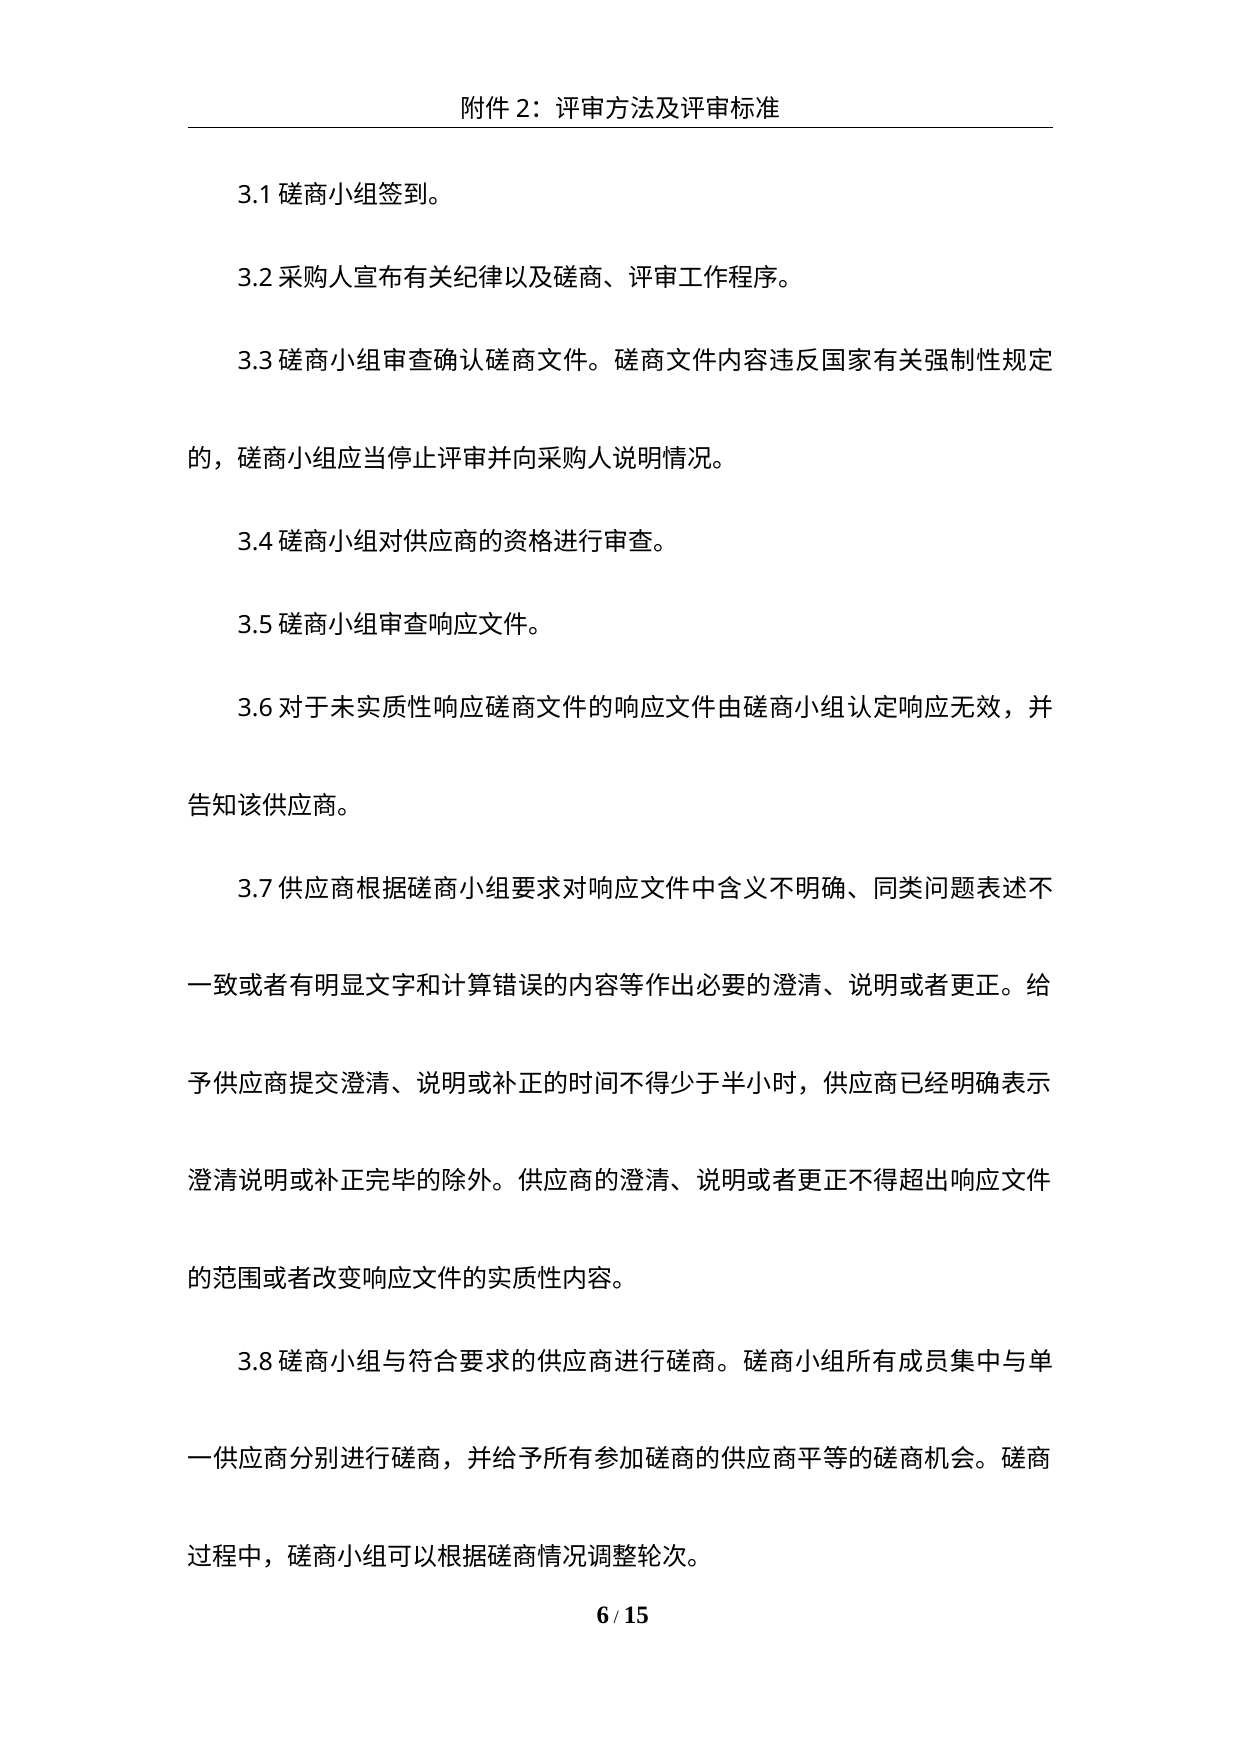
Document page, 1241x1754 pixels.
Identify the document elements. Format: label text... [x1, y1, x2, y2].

text 3.1磋商小组签到。 [187, 160, 1053, 225]
text 3.6对于未实质性响应磋商文件的响应文件由磋商小组认定响应无效，并告知该供应商。 [187, 673, 1053, 836]
text 3.4磋商小组对供应商的资格进行审查。 [187, 507, 1053, 572]
text 3.8磋商小组与符合要求的供应商进行磋商。磋商小组所有成员集中与单一供应商分别进行磋商，并给予所有参加磋商的供应商平等的磋商机会。磋商过程中，磋商小组可以根据磋商情况调整轮次。 [187, 1327, 1053, 1587]
text 3.3磋商小组审查确认磋商文件。磋商文件内容违反国家有关强制性规定的，磋商小组应当停止评审并向采购人说明情况。 [187, 326, 1053, 489]
text 3.5磋商小组审查响应文件。 [187, 590, 1053, 655]
text 3.7供应商根据磋商小组要求对响应文件中含义不明确、同类问题表述不一致或者有明显文字和计算错误的内容等作出必要的澄清、说明或者更正。给予供应商提交澄清、说明或补正的时间不得少于半小时，供应商已经明确表示澄清说明或补正完毕的除外。供应商的澄清、说明或者更正不得超出响应文件的范围或者改变响应文件的实质性内容。 [187, 854, 1053, 1309]
text 3.2采购人宣布有关纪律以及磋商、评审工作程序。 [187, 243, 1053, 308]
